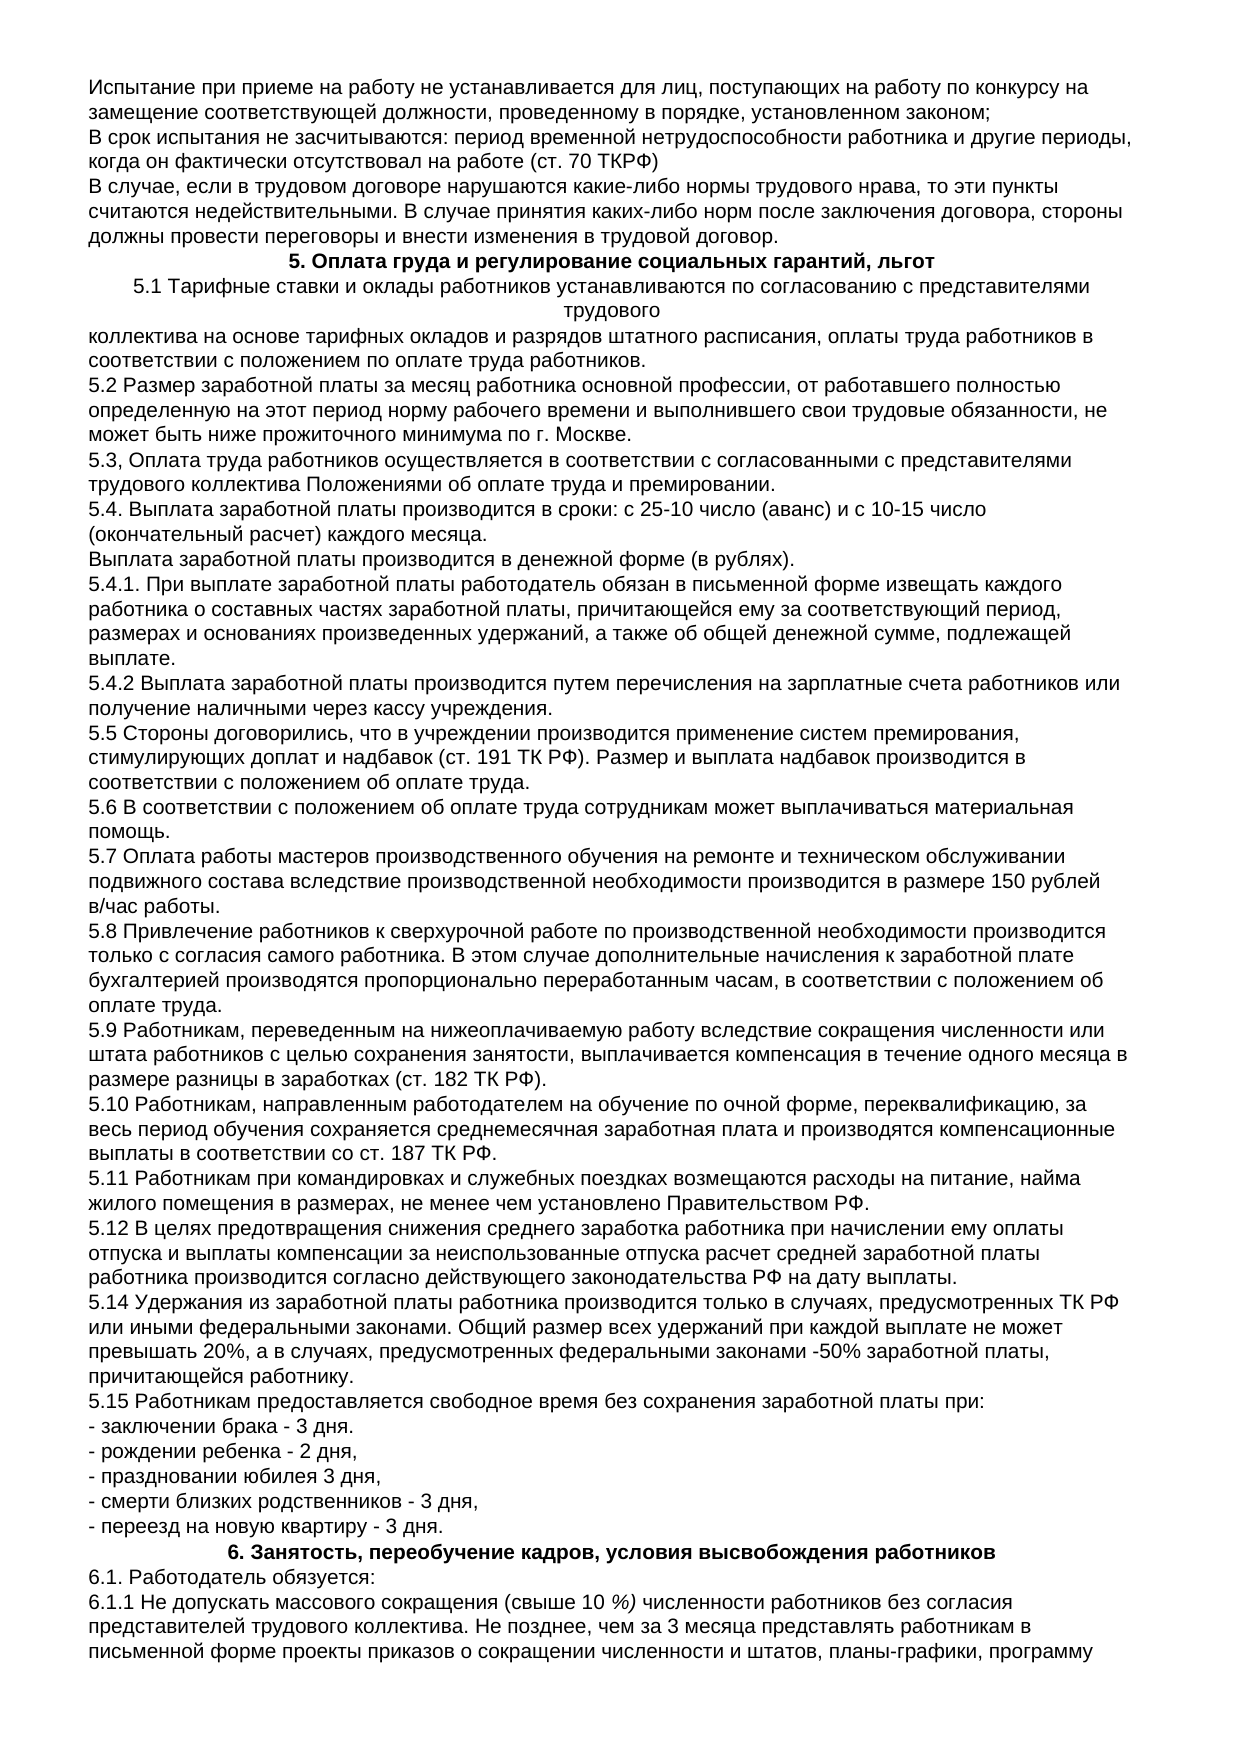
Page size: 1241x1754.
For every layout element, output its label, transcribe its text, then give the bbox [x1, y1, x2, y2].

text 5.14 Удержания из заработной платы работника производится только в случаях, предусмотренных ТК РФ или иными федеральными законами. Общий размер всех удержаний при каждой выплате не может превышать 20%, а в случаях, предусмотренных федеральными законами -50% заработной платы, причитающейся работнику. [88, 1290, 1136, 1388]
text - переезд на новую квартиру - 3 дня. [88, 1514, 1136, 1538]
text 5.9 Работникам, переведенным на нижеоплачиваемую работу вследствие сокращения численности или штата работников с целью сохранения занятости, выплачивается компенсация в течение одного месяца в размере разницы в заработках (ст. 182 ТК РФ). [88, 1017, 1136, 1091]
text - смерти близких родственников - 3 дня, [88, 1489, 1136, 1513]
text - рождении ребенка - 2 дня, [88, 1439, 1136, 1463]
text 5.4.2 Выплата заработной платы производится путем перечисления на зарплатные счета работников или получение наличными через кассу учреждения. [88, 671, 1136, 719]
text Выплата заработной платы производится в денежной форме (в рублях). [88, 547, 1136, 571]
text 5.1 Тарифные ставки и оклады работников устанавливаются по согласованию с представителями трудового [88, 274, 1136, 322]
text 5.6 В соответствии с положением об оплате труда сотрудникам может выплачиваться материальная помощь. [88, 795, 1136, 843]
text - заключении брака - 3 дня. [88, 1414, 1136, 1438]
text Испытание при приеме на работу не устанавливается для лиц, поступающих на работу по конкурсу на замещение соответствующей должности, проведенному в порядке, установленном законом; [88, 75, 1136, 123]
text 5.3, Оплата труда работников осуществляется в соответствии с согласованными с представителями трудового коллектива Положениями об оплате труда и премировании. [88, 447, 1136, 496]
text 5. Оплата груда и регулирование социальных гарантий, льгот [88, 249, 1136, 273]
text 6.1. Работодатель обязуется: [88, 1564, 1136, 1588]
text 5.12 В целях предотвращения снижения среднего заработка работника при начислении ему оплаты отпуска и выплаты компенсации за неиспользованные отпуска расчет средней заработной платы работника производится согласно действующего законодательства РФ на дату выплаты. [88, 1216, 1136, 1289]
text В срок испытания не засчитываются: период временной нетрудоспособности работника и другие периоды, когда он фактически отсутствовал на работе (ст. 70 ТКРФ) [88, 125, 1136, 173]
text В случае, если в трудовом договоре нарушаются какие-либо нормы трудового нрава, то эти пункты считаются недействительными. В случае принятия каких-либо норм после заключения договора, стороны должны провести переговоры и внести изменения в трудовой договор. [88, 174, 1136, 247]
text 5.2 Размер заработной платы за месяц работника основной профессии, от работавшего полностью определенную на этот период норму рабочего времени и выполнившего свои трудовые обязанности, не может быть ниже прожиточного минимума по г. Москве. [88, 373, 1136, 446]
text 5.8 Привлечение работников к сверхурочной работе по производственной необходимости производится только с согласия самого работника. В этом случае дополнительные начисления к заработной плате бухгалтерией производятся пропорционально переработанным часам, в соответствии с положением об оплате труда. [88, 919, 1136, 1016]
text 5.5 Стороны договорились, что в учреждении производится применение систем премирования, стимулирующих доплат и надбавок (ст. 191 ТК РФ). Размер и выплата надбавок производится в соответствии с положением об оплате труда. [88, 720, 1136, 793]
text 5.4.1. При выплате заработной платы работодатель обязан в письменной форме извещать каждого работника о составных частях заработной платы, причитающейся ему за соответствующий период, размерах и основаниях произведенных удержаний, а также об общей денежной сумме, подлежащей выплате. [88, 572, 1136, 669]
text 5.7 Оплата работы мастеров производственного обучения на ремонте и техническом обслуживании подвижного состава вследствие производственной необходимости производится в размере 150 рублей в/час работы. [88, 844, 1136, 917]
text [88, 1590, 1136, 1663]
text 5.15 Работникам предоставляется свободное время без сохранения заработной платы при: [88, 1389, 1136, 1413]
text коллектива на основе тарифных окладов и разрядов штатного расписания, оплаты труда работников в соответствии с положением по оплате труда работников. [88, 323, 1136, 372]
text 5.4. Выплата заработной платы производится в сроки: с 25-10 число (аванс) и с 10-15 число (окончательный расчет) каждого месяца. [88, 497, 1136, 546]
text - праздновании юбилея 3 дня, [88, 1464, 1136, 1488]
text 5.10 Работникам, направленным работодателем на обучение по очной форме, переквалификацию, за весь период обучения сохраняется среднемесячная заработная плата и производятся компенсационные выплаты в соответствии со ст. 187 ТК РФ. [88, 1092, 1136, 1165]
text 5.11 Работникам при командировках и служебных поездках возмещаются расходы на питание, найма жилого помещения в размерах, не менее чем установлено Правительством РФ. [88, 1166, 1136, 1214]
text 6. Занятость, переобучение кадров, условия высвобождения работников [88, 1539, 1136, 1563]
